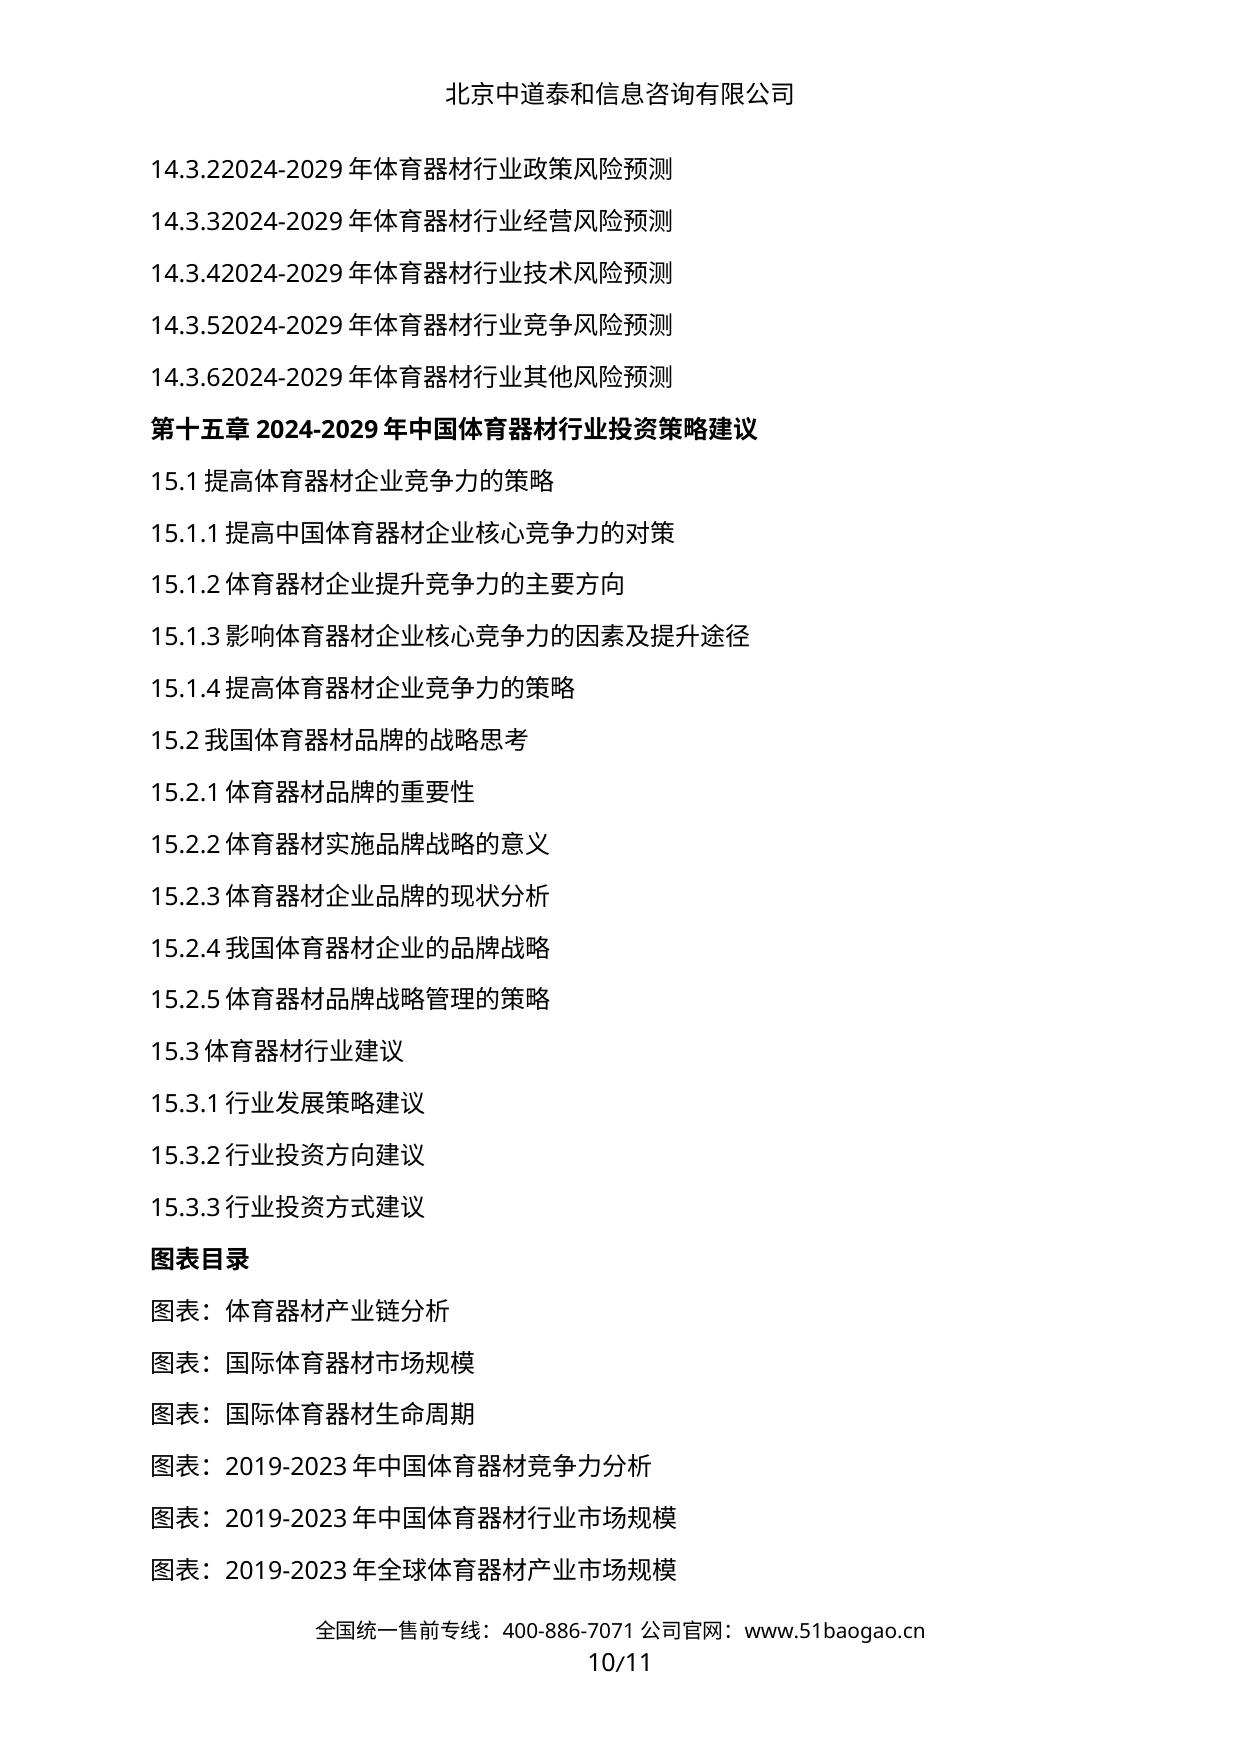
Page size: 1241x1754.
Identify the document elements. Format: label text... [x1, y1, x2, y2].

text 图表：体育器材产业链分析 [150, 1291, 1090, 1327]
text 第十五章 2024-2029年中国体育器材行业投资策略建议 [150, 409, 1090, 446]
text 15.1.3影响体育器材企业核心竞争力的因素及提升途径 [150, 617, 1090, 653]
text 15.1.2体育器材企业提升竞争力的主要方向 [150, 565, 1090, 601]
text 图表：2019-2023年中国体育器材行业市场规模 [150, 1499, 1090, 1535]
text 图表：国际体育器材市场规模 [150, 1343, 1090, 1379]
text 图表：国际体育器材生命周期 [150, 1395, 1090, 1431]
text 15.2.2体育器材实施品牌战略的意义 [150, 824, 1090, 861]
text 14.3.62024-2029年体育器材行业其他风险预测 [150, 357, 1090, 394]
text 15.2.4我国体育器材企业的品牌战略 [150, 928, 1090, 964]
text 图表目录 [150, 1239, 1090, 1276]
text 15.3.2行业投资方向建议 [150, 1136, 1090, 1172]
text 15.1.1提高中国体育器材企业核心竞争力的对策 [150, 513, 1090, 549]
text 15.1提高体育器材企业竞争力的策略 [150, 461, 1090, 497]
text 14.3.52024-2029年体育器材行业竞争风险预测 [150, 306, 1090, 342]
text 14.3.22024-2029年体育器材行业政策风险预测 [150, 150, 1090, 186]
text 图表：2019-2023年中国体育器材竞争力分析 [150, 1447, 1090, 1483]
text 15.1.4提高体育器材企业竞争力的策略 [150, 669, 1090, 705]
text 15.3.1行业发展策略建议 [150, 1084, 1090, 1120]
text 15.2.1体育器材品牌的重要性 [150, 772, 1090, 809]
text 15.2我国体育器材品牌的战略思考 [150, 721, 1090, 757]
text 15.2.3体育器材企业品牌的现状分析 [150, 876, 1090, 912]
text 15.3体育器材行业建议 [150, 1032, 1090, 1068]
text 15.2.5体育器材品牌战略管理的策略 [150, 980, 1090, 1016]
text 15.3.3行业投资方式建议 [150, 1187, 1090, 1224]
text 图表：2019-2023年全球体育器材产业市场规模 [150, 1551, 1090, 1587]
text 14.3.42024-2029年体育器材行业技术风险预测 [150, 254, 1090, 290]
text 14.3.32024-2029年体育器材行业经营风险预测 [150, 202, 1090, 238]
